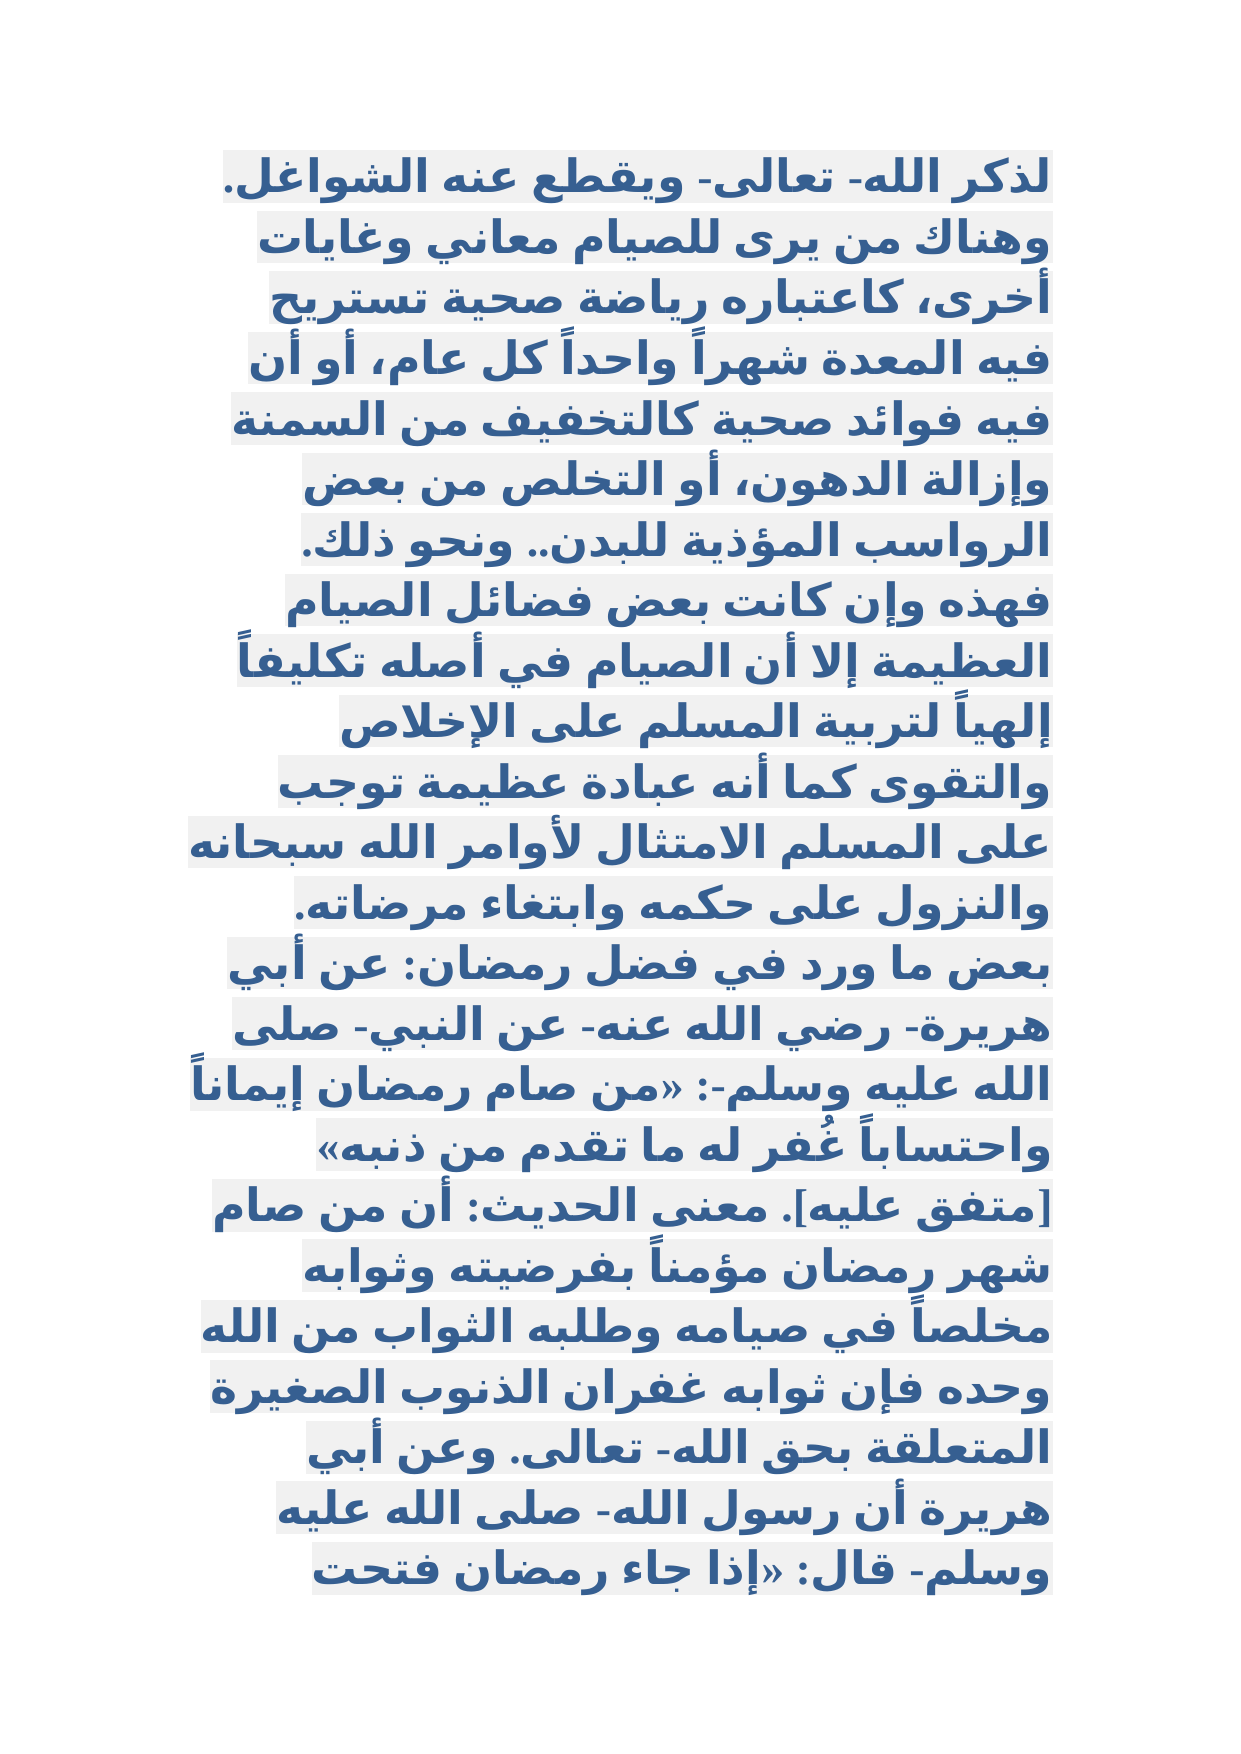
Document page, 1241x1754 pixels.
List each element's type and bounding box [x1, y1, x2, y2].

subtitle [187, 150, 1053, 1595]
